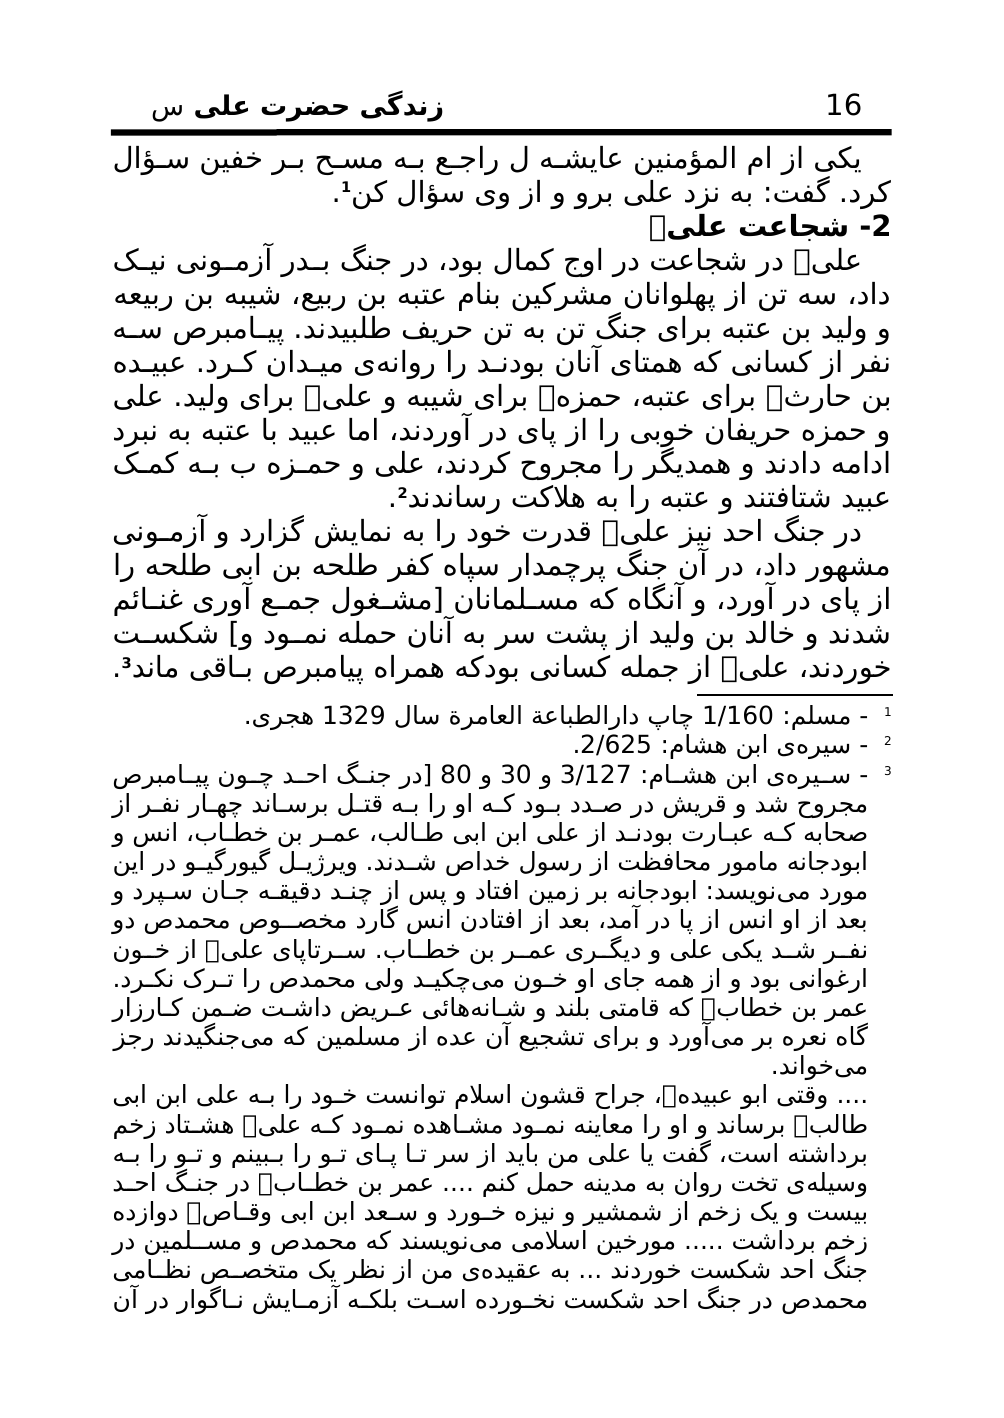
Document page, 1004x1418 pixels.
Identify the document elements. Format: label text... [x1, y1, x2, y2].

text 2- شجاعت علی [112, 209, 892, 243]
text یکی از ام المؤمنین عایشه ل راجع به مسح بر خفین سؤال کرد. گفت: به نزد علی برو و از وی سؤال کن. [112, 141, 892, 209]
text علی در شجاعت در اوج کمال بود، در جنگ بدر آزمونی نیک داد، سه تن از پهلوانان مشرکین بنام عتبه بن ربیع، شیبه بن ربیعه و ولید بن عتبه برای جنگ تن به تن حریف طلبیدند. پیامبرص سه نفر از کسانی که همتای آنان بودند را روانه‌ی میدان کرد. عبیده بن حارث برای عتبه، حمزه برای شیبه و علی برای ولید. علی و حمزه حریفان خوبی را از پای در آوردند، اما عبید با عتبه به نبرد ادامه دادند و همدیگر را مجروح کردند، علی و حمزه ب به کمک عبید شتافتند و عتبه را به هلاکت رساندند. [112, 243, 892, 515]
text در جنگ احد نیز علی قدرت خود را به نمایش گزارد و آزمونی مشهور داد، در آن جنگ پرچمدار سپاه کفر طلحه بن ابی طلحه را از پای در آورد، و آنگاه که مسلمانان [مشغول جمع آوری غنائم شدند و خالد بن ولید از پشت سر به آنان حمله نمود و] شکست خوردند، علی از جمله کسانی بودکه همراه پیامبرص باقی ماند. و چون رسول خداص مجروح شد علی آب می‌آورد و فاطمه ل صورت خون آلود پدر را می‌شست. [112, 515, 892, 684]
